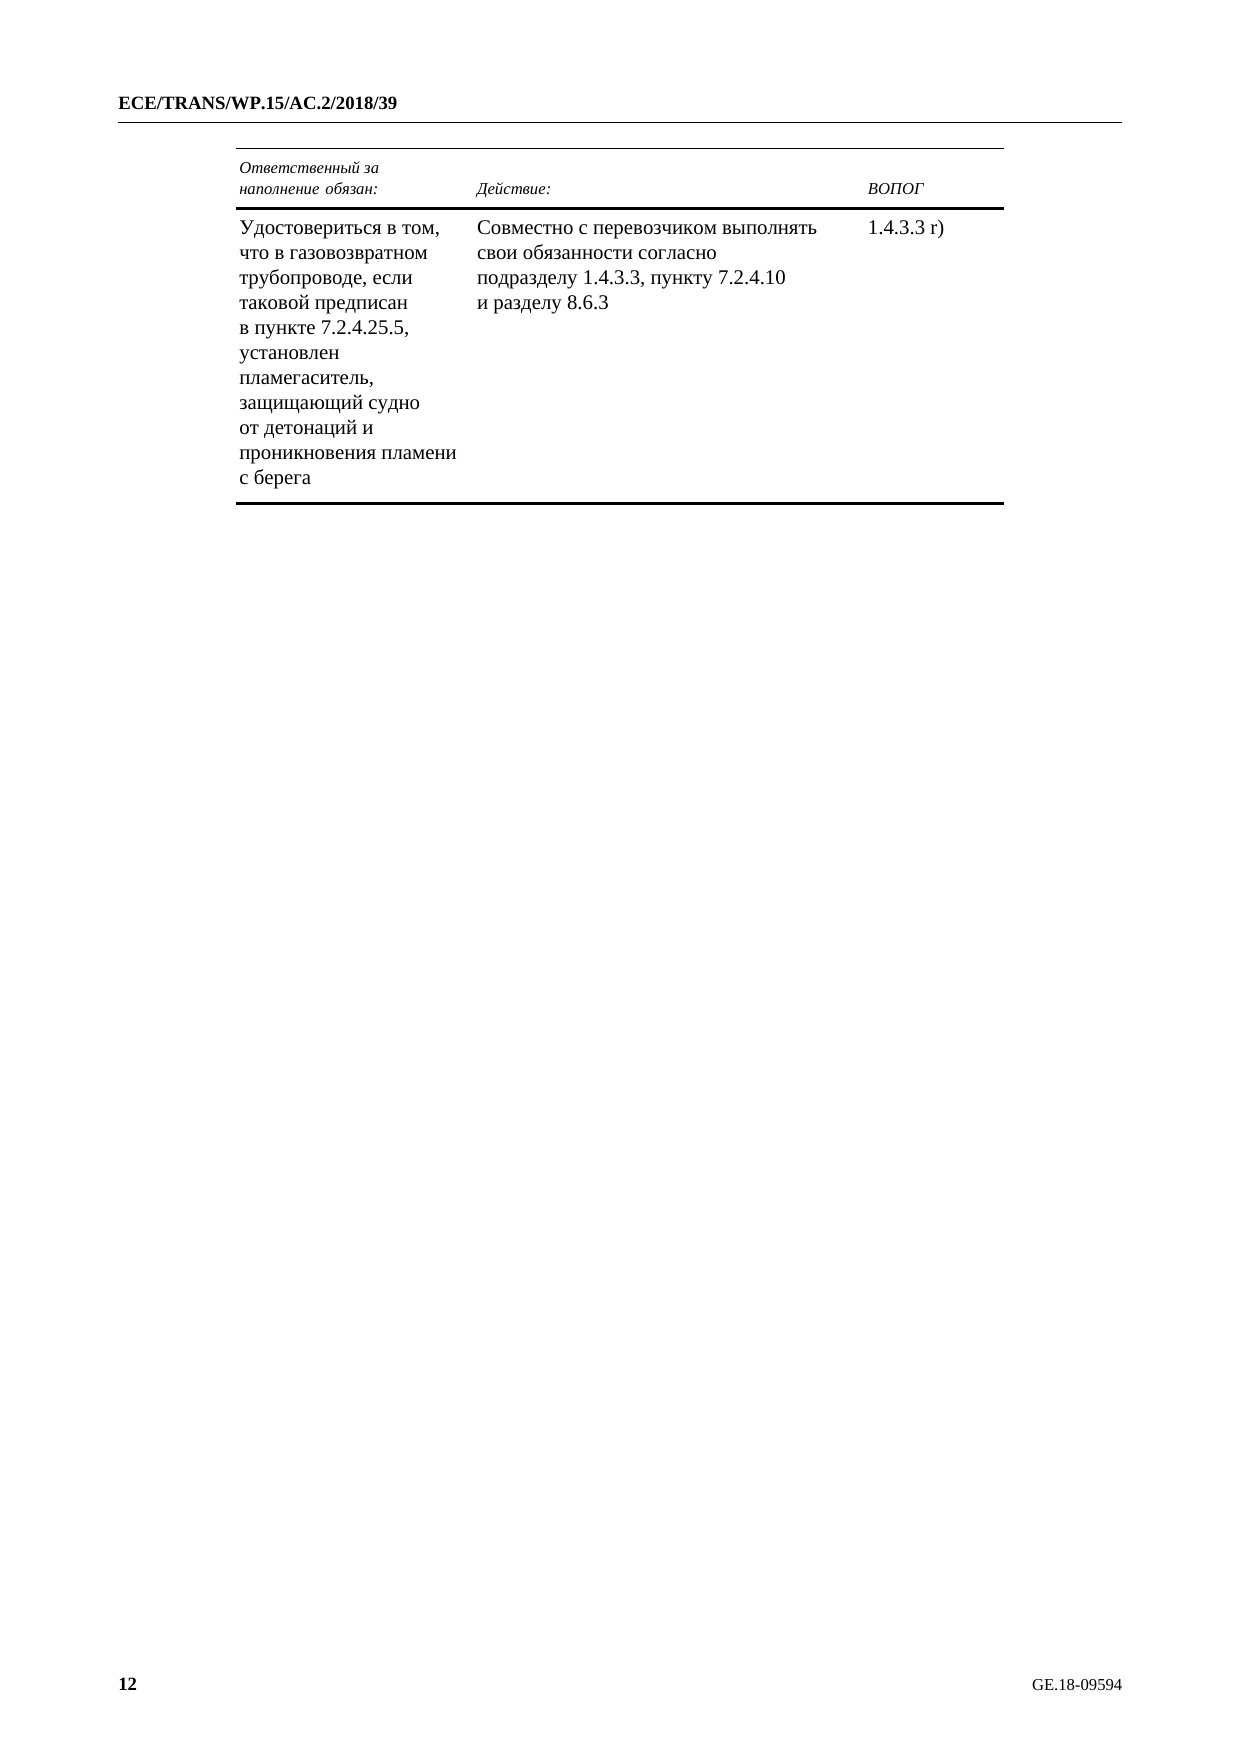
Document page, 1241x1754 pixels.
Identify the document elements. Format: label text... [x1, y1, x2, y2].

table_cell 1.4.3.3 r) [865, 210, 1004, 502]
table_header ВОПОГ [865, 149, 1004, 207]
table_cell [474, 210, 865, 502]
table_header Действие: [474, 149, 865, 207]
table_cell Удостовериться в том, что в газовозвратном трубопроводе, если таковой предписан в пункте 7.2.4.25.5, установлен пламегаситель, защищающий судно от детонаций и проникновения пламени с берега [236, 210, 474, 502]
table_header Ответственный за наполнение обязан: [236, 149, 474, 207]
